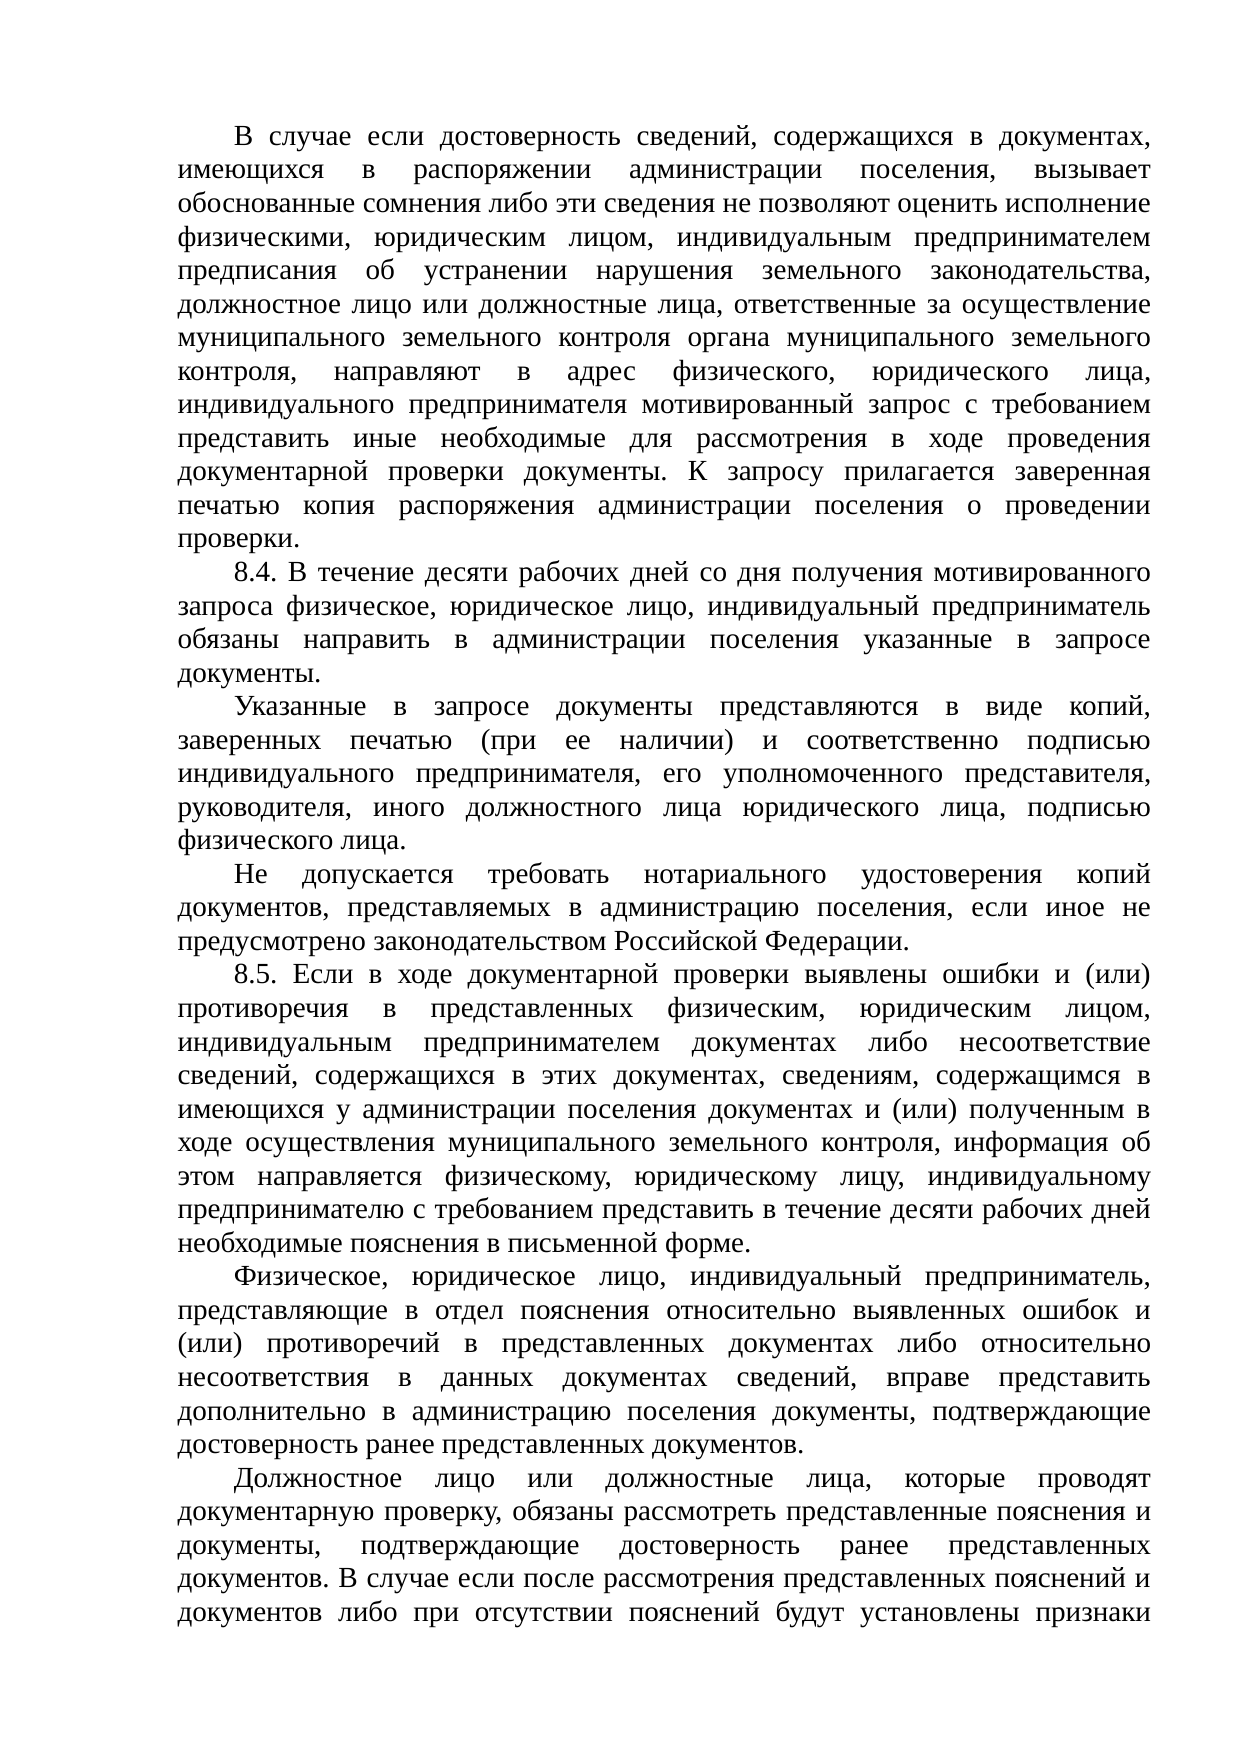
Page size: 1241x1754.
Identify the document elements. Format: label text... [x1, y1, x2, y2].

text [177, 1460, 1152, 1627]
text В случае если достоверность сведений, содержащихся в документах, имеющихся в распоряжении администрации поселения, вызывает обоснованные сомнения либо эти сведения не позволяют оценить исполнение физическими, юридическим лицом, индивидуальным предпринимателем предписания об устранении нарушения земельного законодательства, должностное лицо или должностные лица, ответственные за осуществление муниципального земельного контроля органа муниципального земельного контроля, направляют в адрес физического, юридического лица, индивидуального предпринимателя мотивированный запрос с требованием представить иные необходимые для рассмотрения в ходе проведения документарной проверки документы. К запросу прилагается заверенная печатью копия распоряжения администрации поселения о проведении проверки. [177, 118, 1152, 554]
text 8.5. Если в ходе документарной проверки выявлены ошибки и (или) противоречия в представленных физическим, юридическим лицом, индивидуальным предпринимателем документах либо несоответствие сведений, содержащихся в этих документах, сведениям, содержащимся в имеющихся у администрации поселения документах и (или) полученным в ходе осуществления муниципального земельного контроля, информация об этом направляется физическому, юридическому лицу, индивидуальному предпринимателю с требованием представить в течение десяти рабочих дней необходимые пояснения в письменной форме. [177, 957, 1152, 1258]
text Указанные в запросе документы представляются в виде копий, заверенных печатью (при ее наличии) и соответственно подписью индивидуального предпринимателя, его уполномоченного представителя, руководителя, иного должностного лица юридического лица, подписью физического лица. [177, 688, 1152, 856]
text Не допускается требовать нотариального удостоверения копий документов, представляемых в администрацию поселения, если иное не предусмотрено законодательством Российской Федерации. [177, 856, 1152, 957]
text Физическое, юридическое лицо, индивидуальный предприниматель, представляющие в отдел пояснения относительно выявленных ошибок и (или) противоречий в представленных документах либо относительно несоответствия в данных документах сведений, вправе представить дополнительно в администрацию поселения документы, подтверждающие достоверность ранее представленных документов. [177, 1258, 1152, 1460]
text 8.4. В течение десяти рабочих дней со дня получения мотивированного запроса физическое, юридическое лицо, индивидуальный предприниматель обязаны направить в администрации поселения указанные в запросе документы. [177, 554, 1152, 688]
